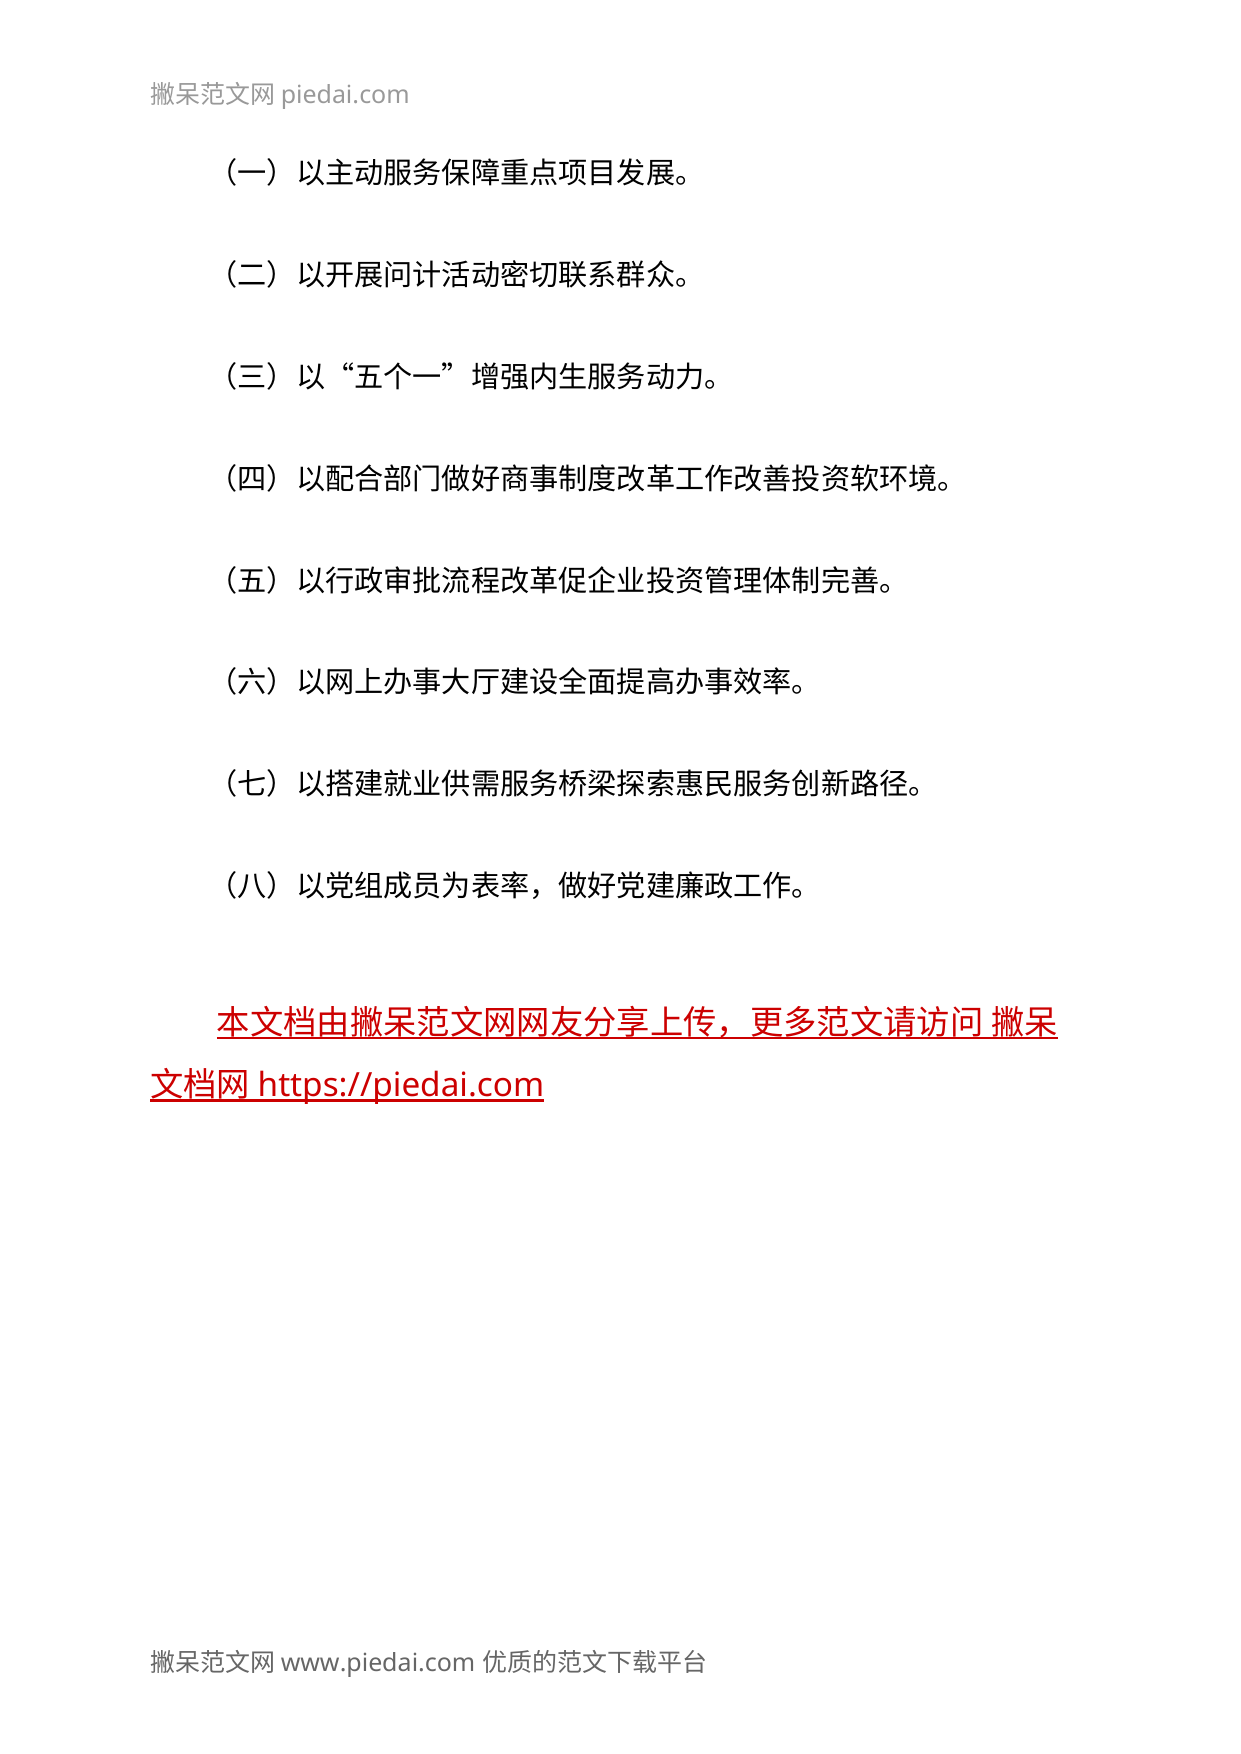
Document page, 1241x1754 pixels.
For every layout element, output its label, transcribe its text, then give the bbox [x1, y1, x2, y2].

text （六）以网上办事大厅建设全面提高办事效率。 [150, 659, 1090, 701]
text （一）以主动服务保障重点项目发展。 [150, 150, 1090, 192]
text （四）以配合部门做好商事制度改革工作改善投资软环境。 [150, 455, 1090, 498]
text （五）以行政审批流程改革促企业投资管理体制完善。 [150, 557, 1090, 599]
text （三）以“五个一”增强内生服务动力。 [150, 353, 1090, 396]
text 本文档由撇呆范文网网友分享上传，更多范文请访问 撇呆文档网 https://piedai.com [150, 995, 1090, 1106]
text （七）以搭建就业供需服务桥梁探索惠民服务创新路径。 [150, 761, 1090, 803]
text （八）以党组成员为表率，做好党建廉政工作。 [150, 862, 1090, 905]
text （二）以开展问计活动密切联系群众。 [150, 252, 1090, 294]
